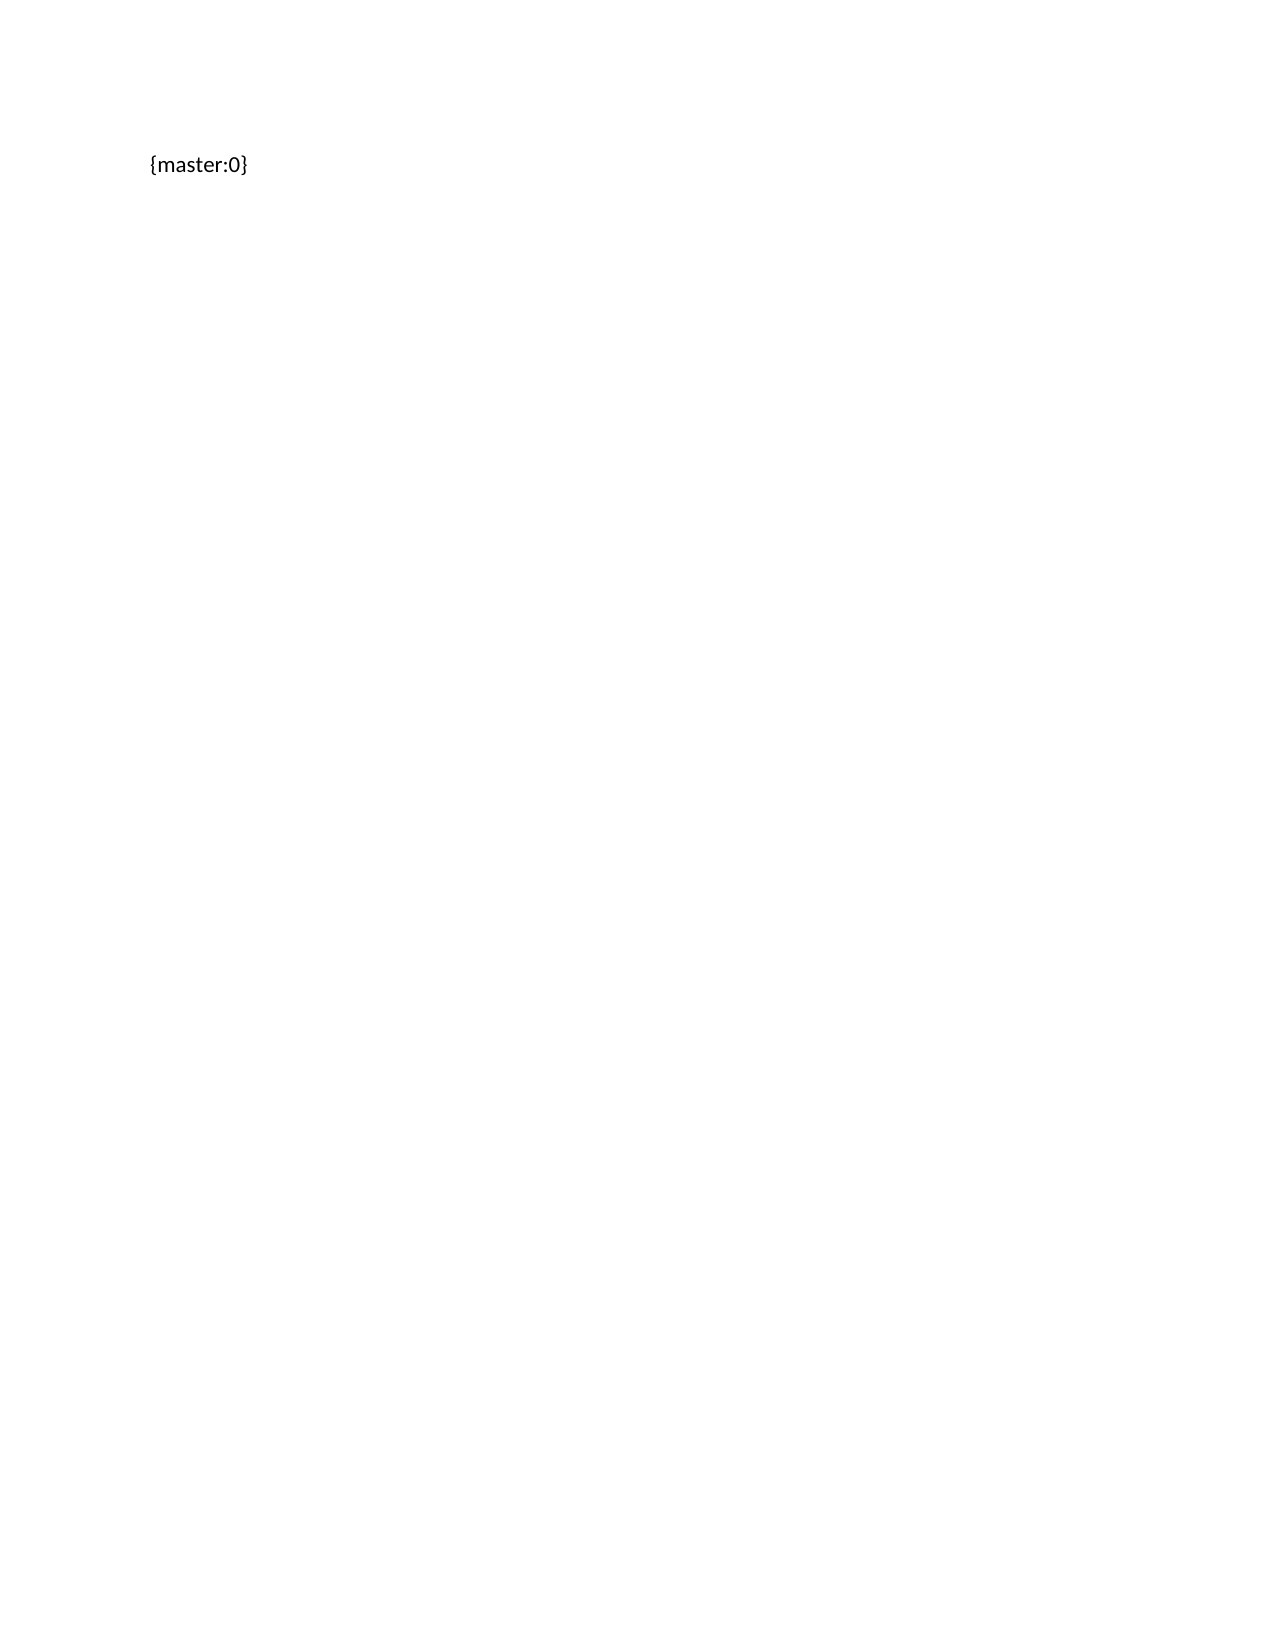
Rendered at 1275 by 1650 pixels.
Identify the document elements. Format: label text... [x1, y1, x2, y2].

text {master:0} [150, 150, 1125, 178]
